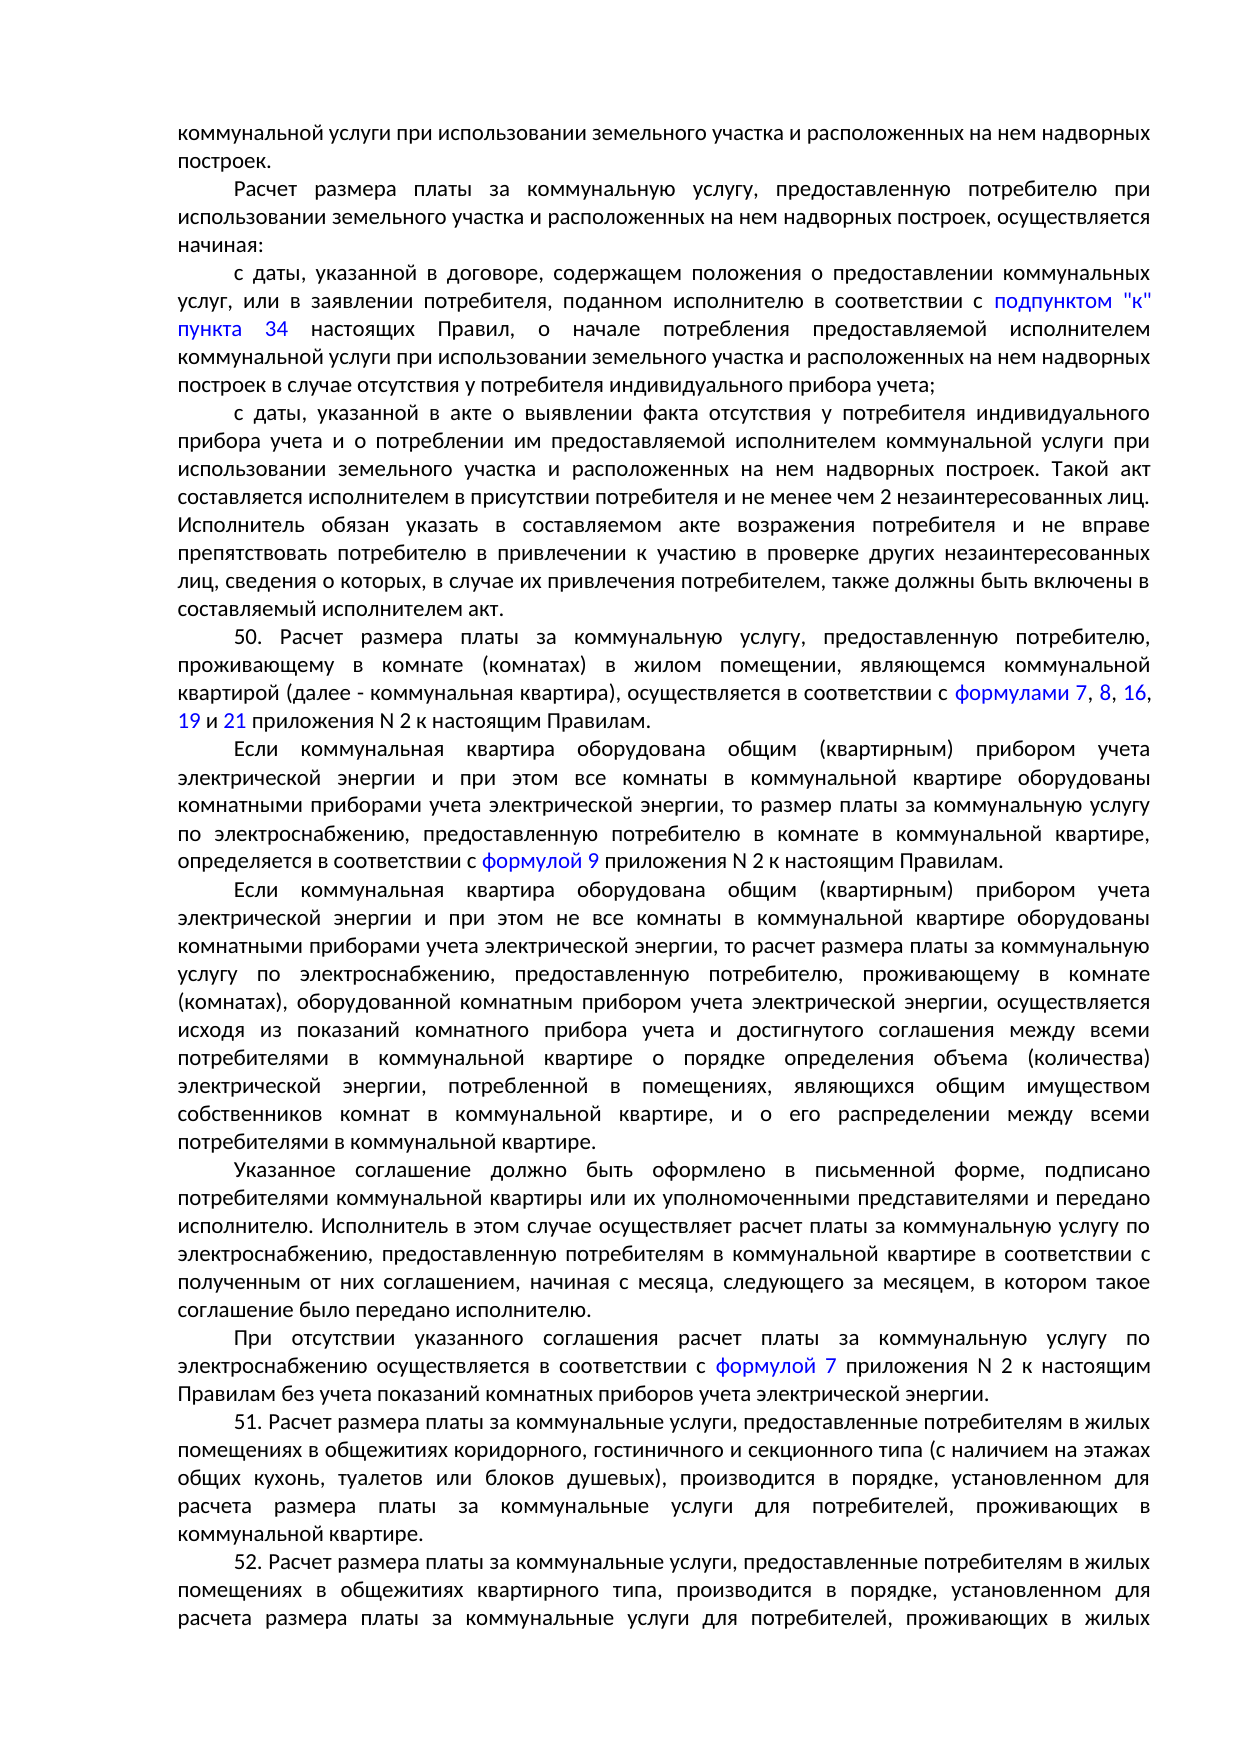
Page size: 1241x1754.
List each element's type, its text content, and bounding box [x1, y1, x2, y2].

text Если коммунальная квартира оборудована общим (квартирным) прибором учета электрической энергии и при этом все комнаты в коммунальной квартире оборудованы комнатными приборами учета электрической энергии, то размер платы за коммунальную услугу по электроснабжению, предоставленную потребителю в комнате в коммунальной квартире, определяется в соответствии с формулой 9 приложения N 2 к настоящим Правилам. [177, 734, 1152, 875]
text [177, 118, 1152, 174]
text Расчет размера платы за коммунальную услугу, предоставленную потребителю при использовании земельного участка и расположенных на нем надворных построек, осуществляется начиная: [177, 174, 1152, 258]
text 51. Расчет размера платы за коммунальные услуги, предоставленные потребителям в жилых помещениях в общежитиях коридорного, гостиничного и секционного типа (с наличием на этажах общих кухонь, туалетов или блоков душевых), производится в порядке, установленном для расчета размера платы за коммунальные услуги для потребителей, проживающих в коммунальной квартире. [177, 1407, 1152, 1547]
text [177, 1547, 1152, 1631]
text При отсутствии указанного соглашения расчет платы за коммунальную услугу по электроснабжению осуществляется в соответствии с формулой 7 приложения N 2 к настоящим Правилам без учета показаний комнатных приборов учета электрической энергии. [177, 1323, 1152, 1407]
text Если коммунальная квартира оборудована общим (квартирным) прибором учета электрической энергии и при этом не все комнаты в коммунальной квартире оборудованы комнатными приборами учета электрической энергии, то расчет размера платы за коммунальную услугу по электроснабжению, предоставленную потребителю, проживающему в комнате (комнатах), оборудованной комнатным прибором учета электрической энергии, осуществляется исходя из показаний комнатного прибора учета и достигнутого соглашения между всеми потребителями в коммунальной квартире о порядке определения объема (количества) электрической энергии, потребленной в помещениях, являющихся общим имуществом собственников комнат в коммунальной квартире, и о его распределении между всеми потребителями в коммунальной квартире. [177, 875, 1152, 1155]
text с даты, указанной в акте о выявлении факта отсутствия у потребителя индивидуального прибора учета и о потреблении им предоставляемой исполнителем коммунальной услуги при использовании земельного участка и расположенных на нем надворных построек. Такой акт составляется исполнителем в присутствии потребителя и не менее чем 2 незаинтересованных лиц. Исполнитель обязан указать в составляемом акте возражения потребителя и не вправе препятствовать потребителю в привлечении к участию в проверке других незаинтересованных лиц, сведения о которых, в случае их привлечения потребителем, также должны быть включены в составляемый исполнителем акт. [177, 398, 1152, 622]
text с даты, указанной в договоре, содержащем положения о предоставлении коммунальных услуг, или в заявлении потребителя, поданном исполнителю в соответствии с подпунктом "к" пункта 34 настоящих Правил, о начале потребления предоставляемой исполнителем коммунальной услуги при использовании земельного участка и расположенных на нем надворных построек в случае отсутствия у потребителя индивидуального прибора учета; [177, 258, 1152, 398]
text 50. Расчет размера платы за коммунальную услугу, предоставленную потребителю, проживающему в комнате (комнатах) в жилом помещении, являющемся коммунальной квартирой (далее - коммунальная квартира), осуществляется в соответствии с формулами 7, 8, 16, 19 и 21 приложения N 2 к настоящим Правилам. [177, 622, 1152, 734]
text Указанное соглашение должно быть оформлено в письменной форме, подписано потребителями коммунальной квартиры или их уполномоченными представителями и передано исполнителю. Исполнитель в этом случае осуществляет расчет платы за коммунальную услугу по электроснабжению, предоставленную потребителям в коммунальной квартире в соответствии с полученным от них соглашением, начиная с месяца, следующего за месяцем, в котором такое соглашение было передано исполнителю. [177, 1155, 1152, 1323]
